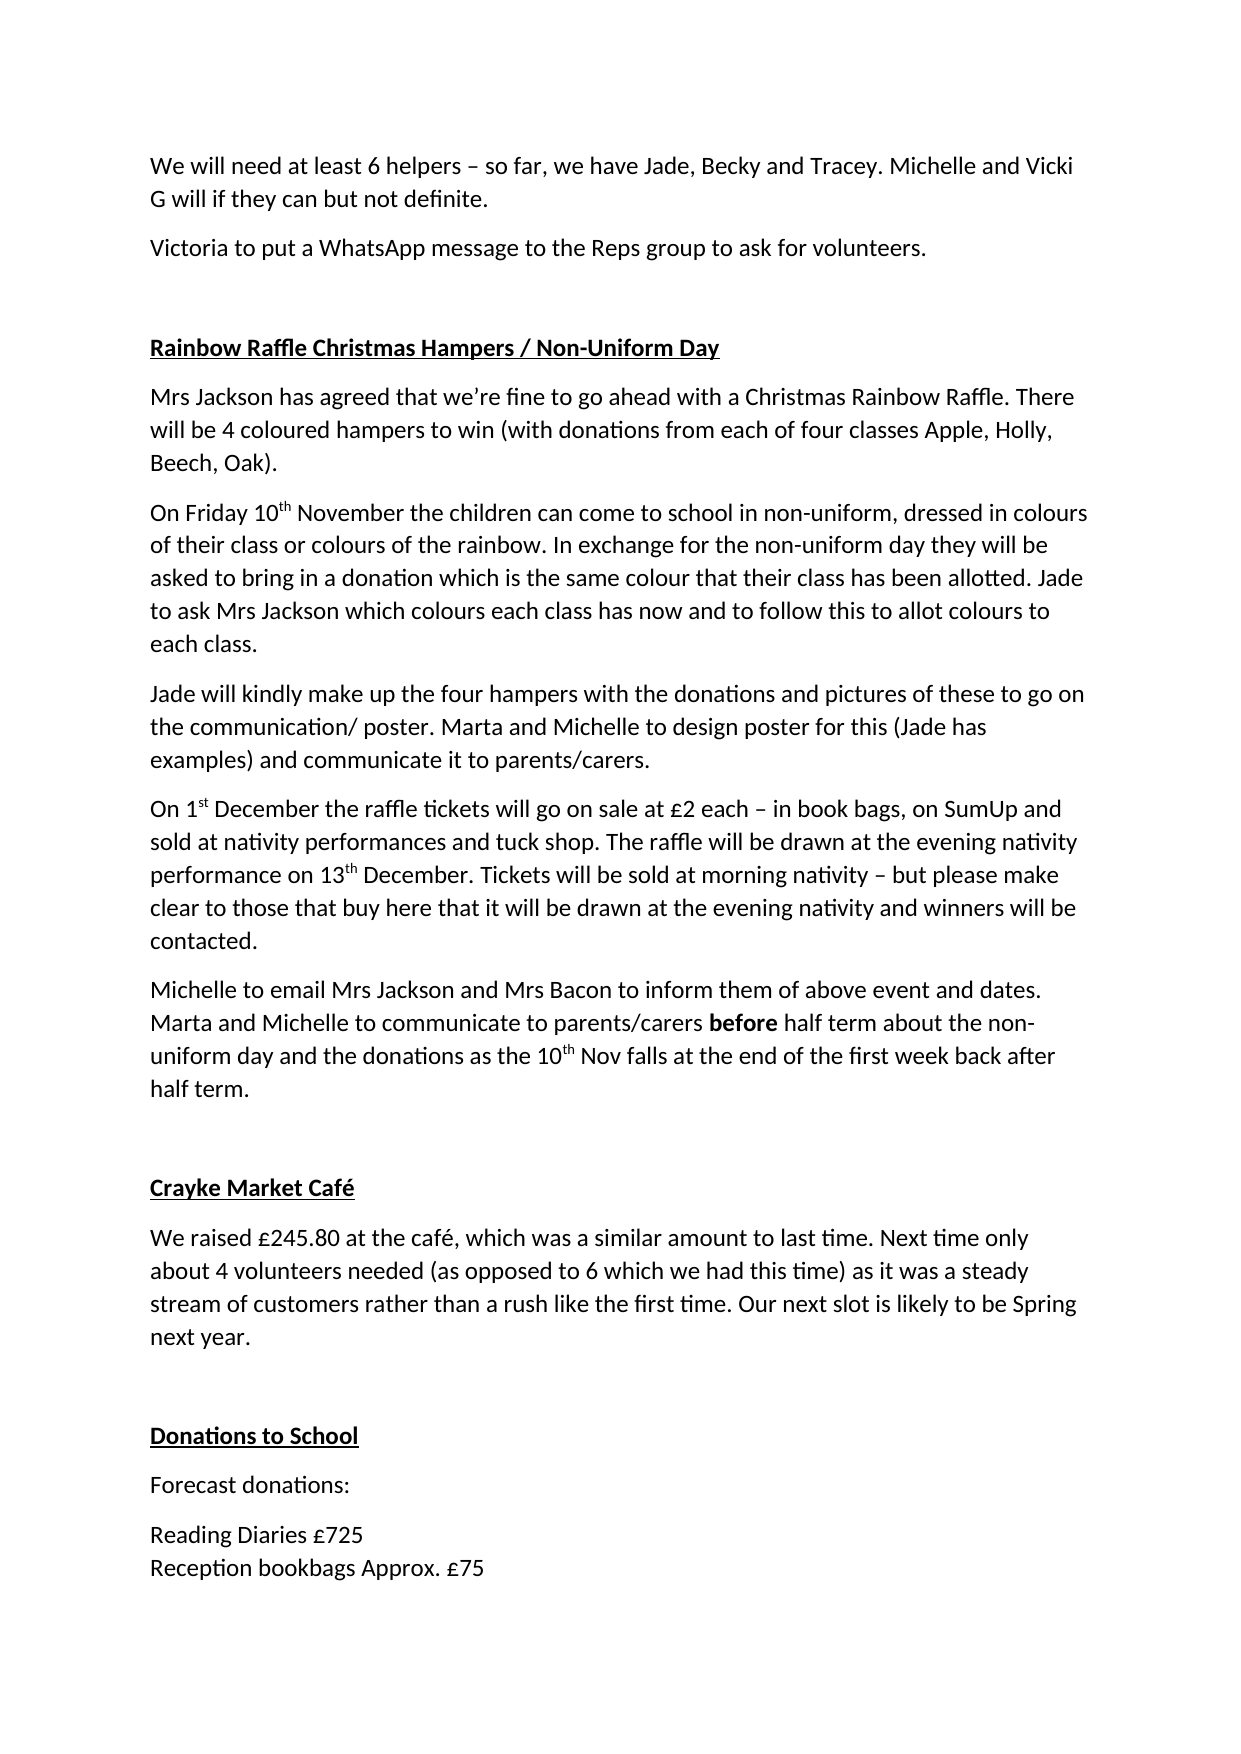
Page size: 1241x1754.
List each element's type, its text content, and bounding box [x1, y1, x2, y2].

text Jade will kindly make up the four hampers with the donations and pictures of these to go on the communication/ poster. Marta and Michelle to design poster for this (Jade has examples) and communicate it to parents/carers. [150, 678, 1090, 774]
text We will need at least 6 helpers – so far, we have Jade, Becky and Tracey. Michelle and Vicki G will if they can but not definite. [150, 150, 1090, 213]
text We raised £245.80 at the café, which was a similar amount to last time. Next time only about 4 volunteers needed (as opposed to 6 which we had this time) as it was a steady stream of customers rather than a rush like the first time. Our next slot is likely to be Spring next year. [150, 1222, 1090, 1351]
text Victoria to put a WhatsApp message to the Reps group to ask for volunteers. [150, 232, 1090, 263]
text Forecast donations: [150, 1469, 1090, 1500]
text Donations to School [150, 1420, 1090, 1451]
text On 1st December the raffle tickets will go on sale at £2 each – in book bags, on SumUp and sold at nativity performances and tuck shop. The raffle will be drawn at the evening nativity performance on 13th December. Tickets will be sold at morning nativity – but please make clear to those that buy here that it will be drawn at the evening nativity and winners will be contacted. [150, 793, 1090, 956]
text Michelle to email Mrs Jackson and Mrs Bacon to inform them of above event and dates. Marta and Michelle to communicate to parents/carers before half term about the non-uniform day and the donations as the 10th Nov falls at the end of the first week back after half term. [150, 974, 1090, 1104]
text Mrs Jackson has agreed that we’re fine to go ahead with a Christmas Rainbow Raffle. There will be 4 coloured hampers to win (with donations from each of four classes Apple, Holly, Beech, Oak). [150, 381, 1090, 478]
text On Friday 10th November the children can come to school in non-uniform, dressed in colours of their class or colours of the rainbow. In exchange for the non-uniform day they will be asked to bring in a donation which is the same colour that their class has been allotted. Jade to ask Mrs Jackson which colours each class has now and to follow this to allot colours to each class. [150, 497, 1090, 659]
text Rainbow Raffle Christmas Hampers / Non-Uniform Day [150, 332, 1090, 362]
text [150, 1519, 1090, 1583]
text Crayke Market Café [150, 1172, 1090, 1203]
